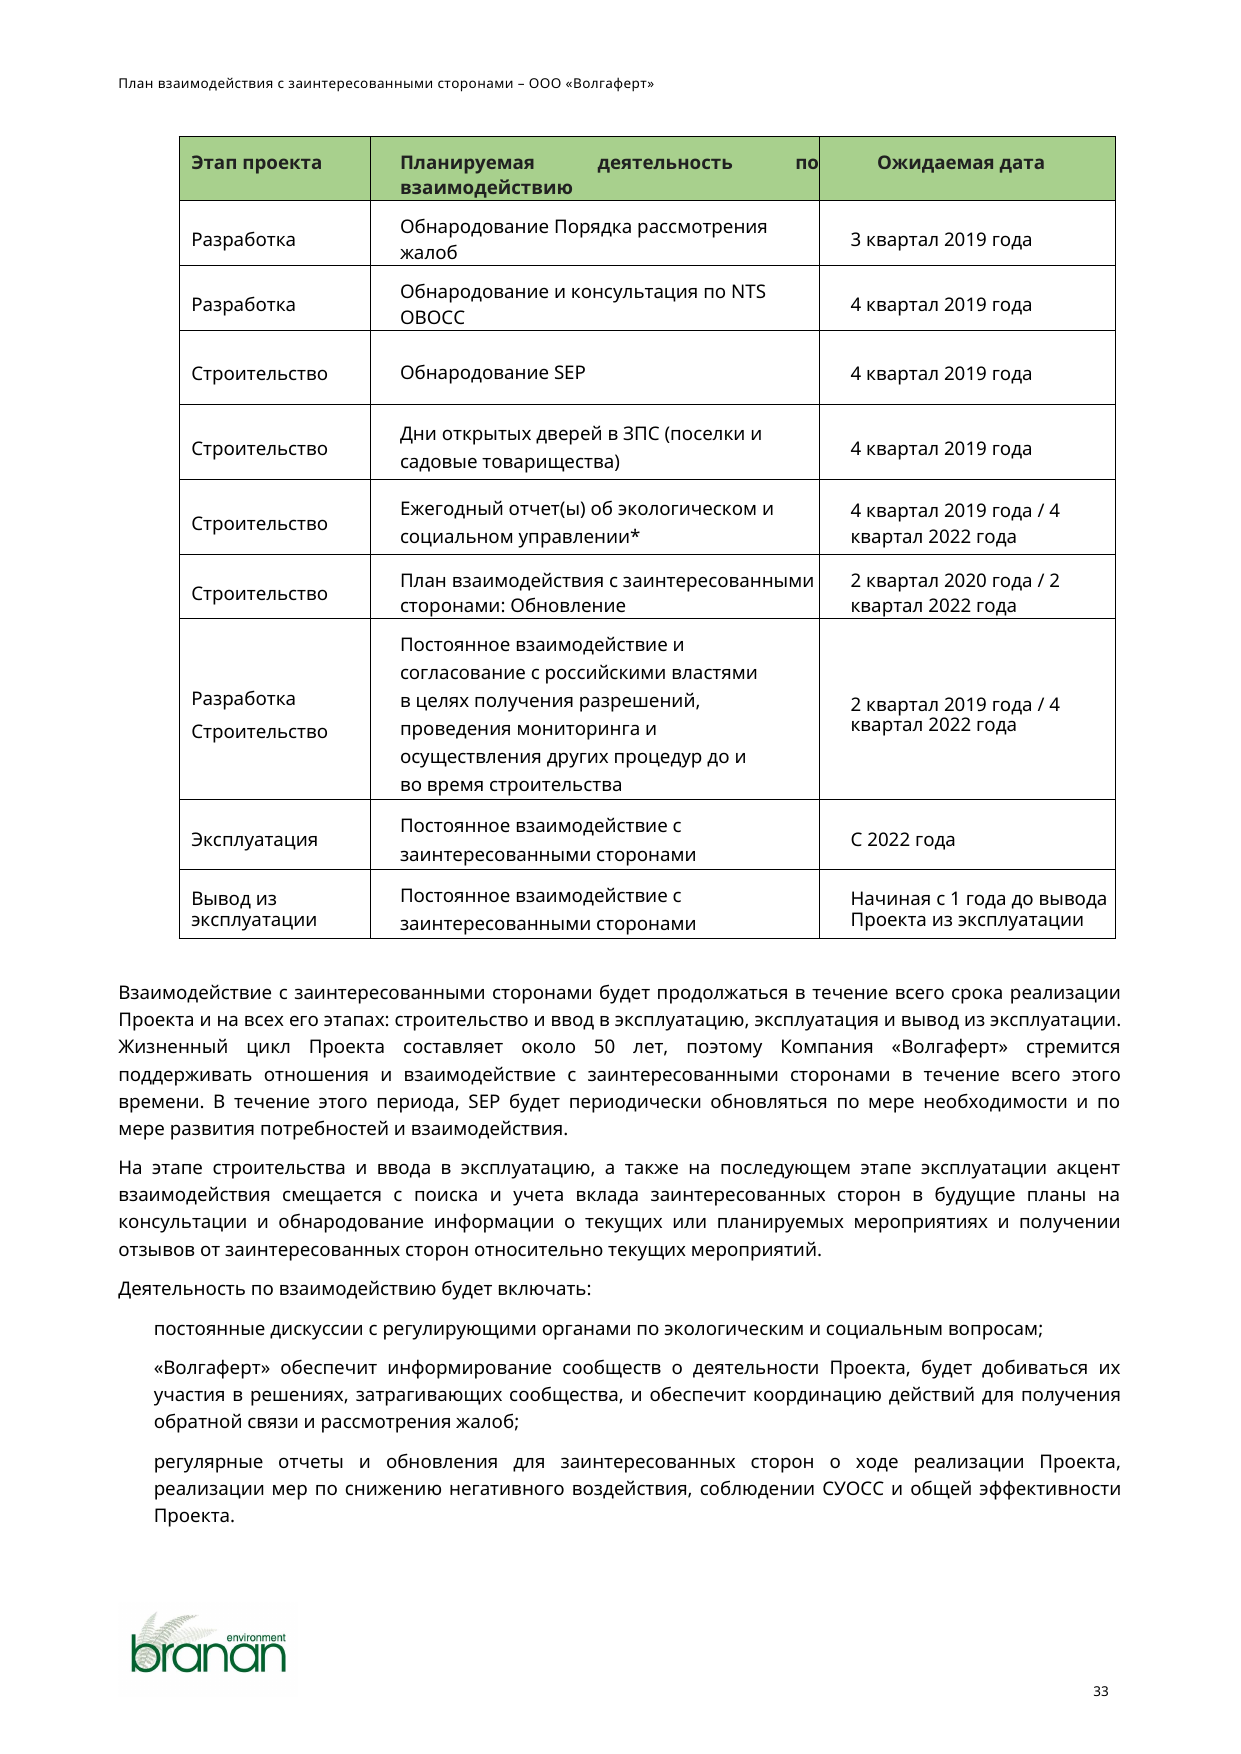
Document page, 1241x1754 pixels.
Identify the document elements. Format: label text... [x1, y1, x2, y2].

table_cell План взаимодействия с заинтересованными сторонами: Обновление [371, 555, 819, 618]
table_cell 4 квартал 2019 года [820, 331, 1115, 404]
table_cell Обнародование Порядка рассмотрения жалоб [371, 201, 819, 265]
table_cell 2 квартал 2020 года / 2 квартал 2022 года [820, 555, 1115, 618]
table_cell Начиная с 1 года до вывода Проекта из эксплуатации [820, 870, 1115, 937]
table_cell С 2022 года [820, 800, 1115, 868]
list «Волгаферт» обеспечит информирование сообществ о деятельности Проекта, будет добиваться их участия в решениях, затрагивающих сообщества, и обеспечит координацию действий для получения обратной связи и рассмотрения жалоб; [153, 1353, 1122, 1434]
table_cell Строительство [180, 555, 370, 618]
table_cell Вывод из эксплуатации [180, 870, 370, 937]
table_cell Дни открытых дверей в ЗПС (поселки и садовые товарищества) [371, 405, 819, 479]
table_cell 4 квартал 2019 года [820, 405, 1115, 479]
text Деятельность по взаимодействию будет включать: [118, 1274, 1122, 1301]
table_cell Строительство [180, 405, 370, 479]
table_cell Разработка [180, 266, 370, 329]
text На этапе строительства и ввода в эксплуатацию, а также на последующем этапе эксплуатации акцент взаимодействия смещается с поиска и учета вклада заинтересованных сторон в будущие планы на консультации и обнародование информации о текущих или планируемых мероприятиях и получении отзывов от заинтересованных сторон относительно текущих мероприятий. [118, 1153, 1122, 1261]
table_cell 2 квартал 2019 года / 4 квартал 2022 года [820, 619, 1115, 799]
list постоянные дискуссии с регулирующими органами по экологическим и социальным вопросам; [153, 1313, 1122, 1341]
table_cell Строительство [180, 331, 370, 404]
table_cell Эксплуатация [180, 800, 370, 868]
list регулярные отчеты и обновления для заинтересованных сторон о ходе реализации Проекта, реализации мер по снижению негативного воздействия, соблюдении СУОСС и общей эффективности Проекта. [153, 1447, 1122, 1528]
table_cell Разработка Строительство [180, 619, 370, 799]
table_header Планируемая деятельность по взаимодействию [371, 137, 819, 200]
table_cell Постоянное взаимодействие с заинтересованными сторонами [371, 800, 819, 868]
table_header Этап проекта [180, 137, 370, 200]
table_cell 3 квартал 2019 года [820, 201, 1115, 265]
table_cell 4 квартал 2019 года / 4 квартал 2022 года [820, 480, 1115, 554]
text Взаимодействие с заинтересованными сторонами будет продолжаться в течение всего срока реализации Проекта и на всех его этапах: строительство и ввод в эксплуатацию, эксплуатация и вывод из эксплуатации. Жизненный цикл Проекта составляет около 50 лет, поэтому Компания «Волгаферт» стремится поддерживать отношения и взаимодействие с заинтересованными сторонами в течение всего этого времени. В течение этого периода, SEP будет периодически обновляться по мере необходимости и по мере развития потребностей и взаимодействия. [118, 978, 1122, 1141]
table_cell Постоянное взаимодействие с заинтересованными сторонами [371, 870, 819, 937]
picture [118, 1602, 299, 1697]
table_cell Строительство [180, 480, 370, 554]
table_cell 4 квартал 2019 года [820, 266, 1115, 329]
table_cell Обнародование и консультация по NTS ОВОСС [371, 266, 819, 329]
table_header Ожидаемая дата [820, 137, 1115, 200]
table_cell Постоянное взаимодействие и согласование с российскими властями в целях получения разрешений, проведения мониторинга и осуществления других процедур до и во время строительства [371, 619, 819, 799]
table_cell Ежегодный отчет(ы) об экологическом и социальном управлении* [371, 480, 819, 554]
table_cell Обнародование SEP [371, 331, 819, 404]
table_cell Разработка [180, 201, 370, 265]
